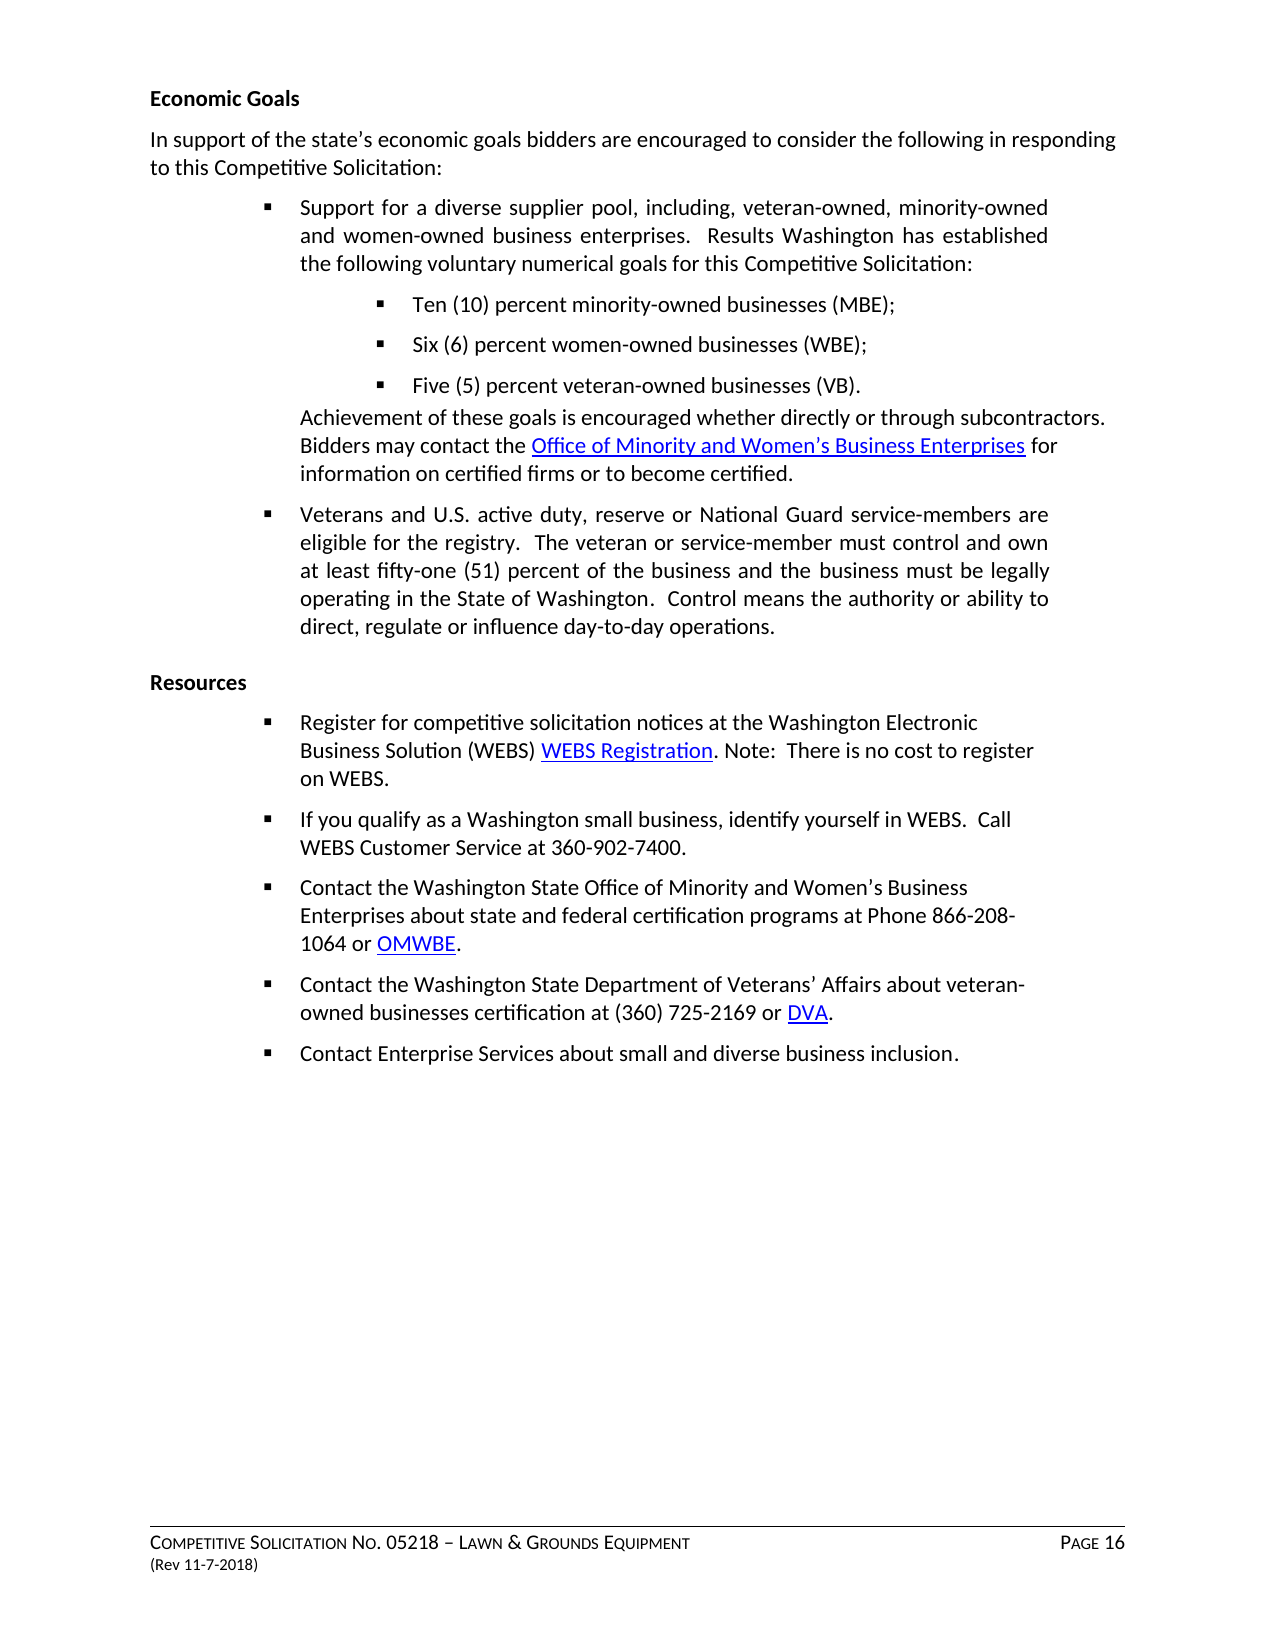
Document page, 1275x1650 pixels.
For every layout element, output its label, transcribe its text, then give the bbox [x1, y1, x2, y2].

list Contact Enterprise Services about small and diverse business inclusion. [262, 1039, 1050, 1067]
text Achievement of these goals is encouraged whether directly or through subcontractors. Bidders may contact the Office of Minority and Women’s Business Enterprises for information on certified firms or to become certified. [300, 403, 1125, 487]
list Ten (10) percent minority-owned businesses (MBE); [375, 290, 1050, 318]
list If you qualify as a Washington small business, identify yourself in WEBS. Call WEBS Customer Service at 360-902-7400. [262, 805, 1050, 861]
list Veterans and U.S. active duty, reserve or National Guard service-members are eligible for the registry. The veteran or service-member must control and own at least fifty-one (51) percent of the business and the business must be legally operating in the State of Washington. Control means the authority or ability to direct, regulate or influence day-to-day operations. [262, 500, 1050, 640]
list Support for a diverse supplier pool, including, veteran-owned, minority-owned and women-owned business enterprises. Results Washington has established the following voluntary numerical goals for this Competitive Solicitation: [262, 193, 1050, 277]
list Contact the Washington State Department of Veterans’ Affairs about veteran-owned businesses certification at (360) 725-2169 or DVA. [262, 970, 1050, 1026]
text Resources [150, 668, 1125, 696]
text In support of the state’s economic goals bidders are encouraged to consider the following in responding to this Competitive Solicitation: [150, 125, 1125, 181]
list Contact the Washington State Office of Minority and Women’s Business Enterprises about state and federal certification programs at Phone 866-208-1064 or OMWBE. [262, 873, 1050, 958]
list Six (6) percent women-owned businesses (WBE); [375, 331, 1050, 358]
list Five (5) percent veteran-owned businesses (VB). [375, 371, 1050, 399]
list Register for competitive solicitation notices at the Washington Electronic Business Solution (WEBS) WEBS Registration. Note: There is no cost to register on WEBS. [262, 708, 1050, 792]
text Economic Goals [150, 84, 1125, 112]
